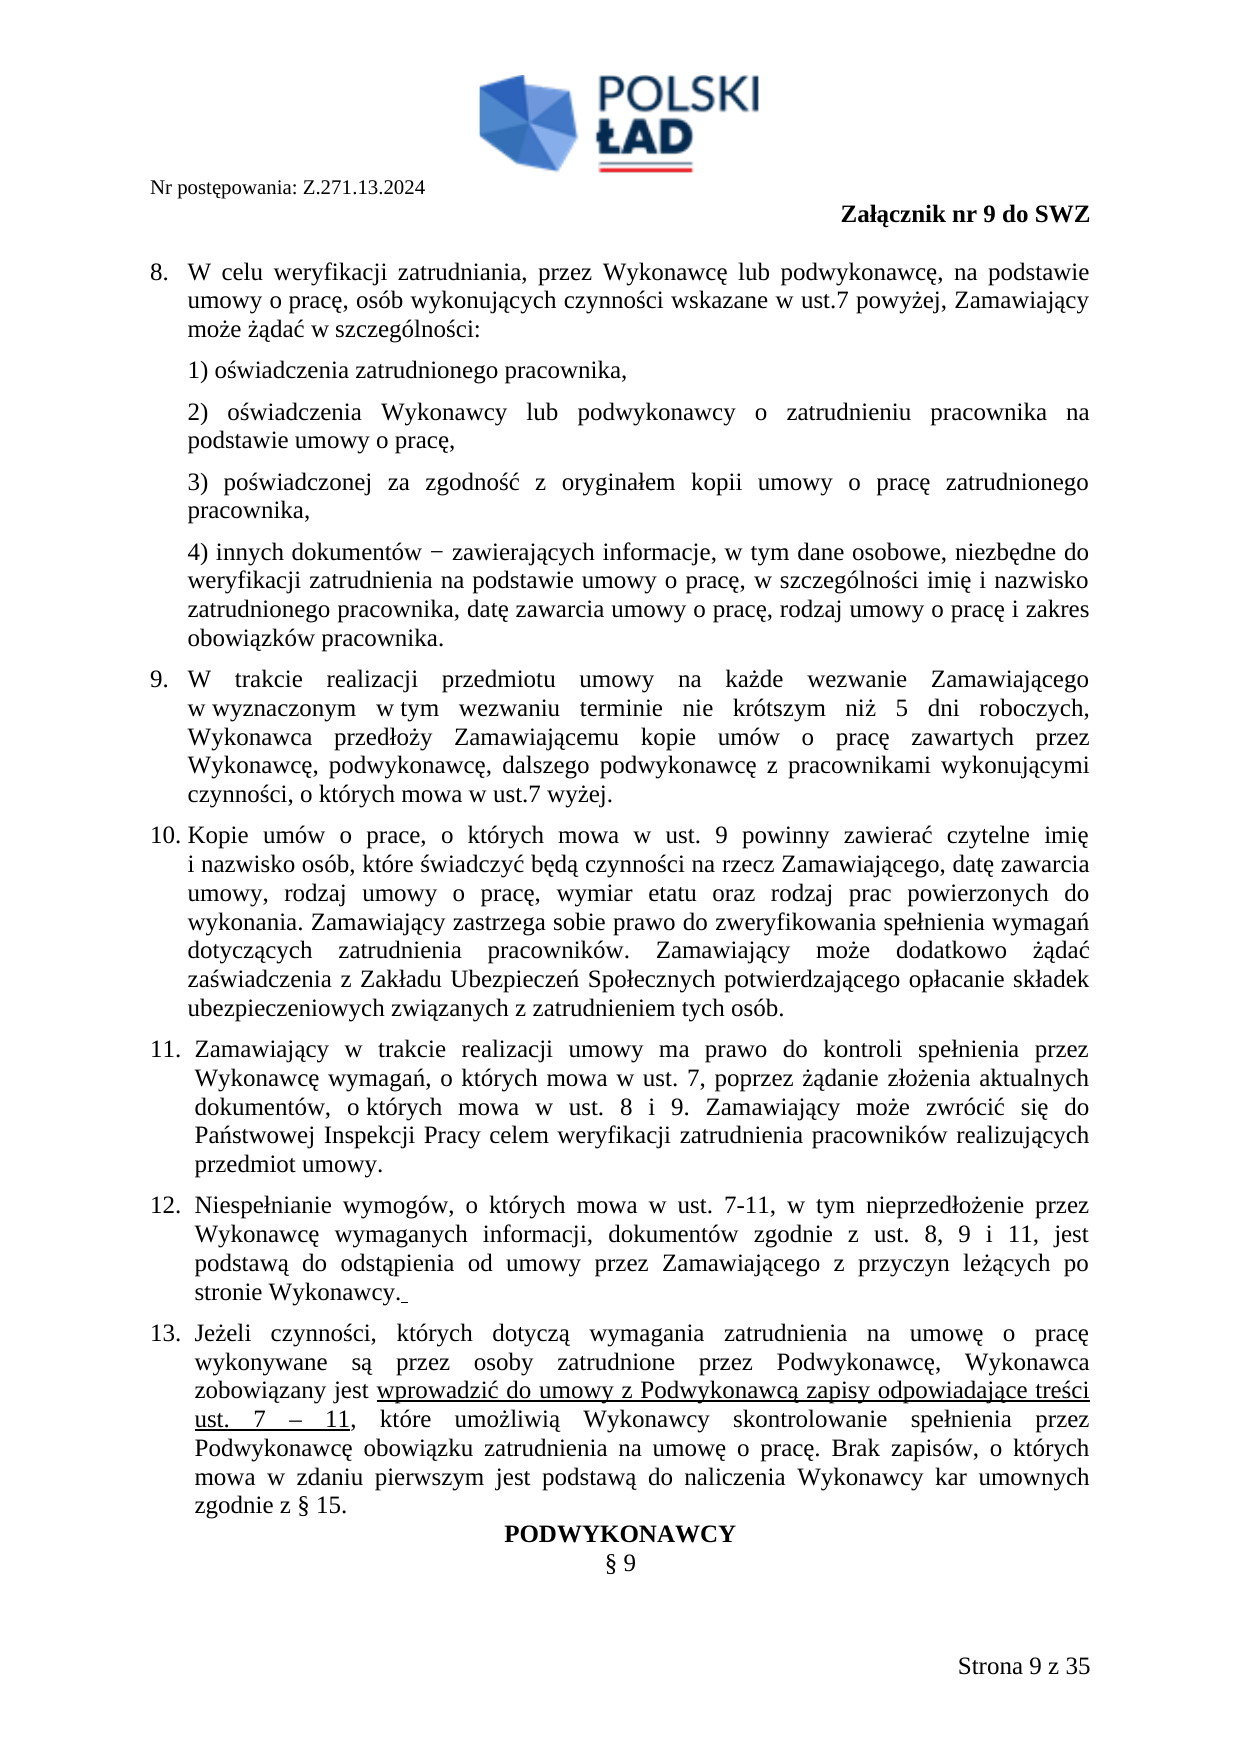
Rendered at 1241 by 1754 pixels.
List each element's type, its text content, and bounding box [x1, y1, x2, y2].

text § 9 [150, 1548, 1090, 1577]
text PODWYKONAWCY [150, 1519, 1090, 1548]
list Zamawiający w trakcie realizacji umowy ma prawo do kontroli spełnienia przez Wykonawcę wymagań, o których mowa w ust. 7, poprzez żądanie złożenia aktualnych dokumentów, o których mowa w ust. 8 i 9. Zamawiający może zwrócić się do Państwowej Inspekcji Pracy celem weryfikacji zatrudnienia pracowników realizujących przedmiot umowy. [150, 1034, 1090, 1178]
picture [479, 75, 761, 175]
list 3) poświadczonej za zgodność z oryginałem kopii umowy o pracę zatrudnionego pracownika, [187, 467, 1090, 524]
list Kopie umów o prace, o których mowa w ust. 9 powinny zawierać czytelne imię i nazwisko osób, które świadczyć będą czynności na rzecz Zamawiającego, datę zawarcia umowy, rodzaj umowy o pracę, wymiar etatu oraz rodzaj prac powierzonych do wykonania. Zamawiający zastrzega sobie prawo do zweryfikowania spełnienia wymagań dotyczących zatrudnienia pracowników. Zamawiający może dodatkowo żądać zaświadczenia z Zakładu Ubezpieczeń Społecznych potwierdzającego opłacanie składek ubezpieczeniowych związanych z zatrudnieniem tych osób. [150, 820, 1090, 1022]
list Jeżeli czynności, których dotyczą wymagania zatrudnienia na umowę o pracę wykonywane są przez osoby zatrudnione przez Podwykonawcę, Wykonawca zobowiązany jest wprowadzić do umowy z Podwykonawcą zapisy odpowiadające treści ust. 7 – 11, które umożliwią Wykonawcy skontrolowanie spełnienia przez Podwykonawcę obowiązku zatrudnienia na umowę o pracę. Brak zapisów, o których mowa w zdaniu pierwszym jest podstawą do naliczenia Wykonawcy kar umownych zgodnie z § 15. [150, 1318, 1090, 1519]
list W celu weryfikacji zatrudniania, przez Wykonawcę lub podwykonawcę, na podstawie umowy o pracę, osób wykonujących czynności wskazane w ust.7 powyżej, Zamawiający może żądać w szczególności: [150, 257, 1090, 343]
list W trakcie realizacji przedmiotu umowy na każde wezwanie Zamawiającego w wyznaczonym w tym wezwaniu terminie nie krótszym niż 5 dni roboczych, Wykonawca przedłoży Zamawiającemu kopie umów o pracę zawartych przez Wykonawcę, podwykonawcę, dalszego podwykonawcę z pracownikami wykonującymi czynności, o których mowa w ust.7 wyżej. [150, 664, 1090, 808]
list 2) oświadczenia Wykonawcy lub podwykonawcy o zatrudnieniu pracownika na podstawie umowy o pracę, [187, 397, 1090, 454]
list Niespełnianie wymogów, o których mowa w ust. 7-11, w tym nieprzedłożenie przez Wykonawcę wymaganych informacji, dokumentów zgodnie z ust. 8, 9 i 11, jest podstawą do odstąpienia od umowy przez Zamawiającego z przyczyn leżących po stronie Wykonawcy. [150, 1190, 1090, 1305]
list 1) oświadczenia zatrudnionego pracownika, [187, 355, 1090, 384]
list 4) innych dokumentów − zawierających informacje, w tym dane osobowe, niezbędne do weryfikacji zatrudnienia na podstawie umowy o pracę, w szczególności imię i nazwisko zatrudnionego pracownika, datę zawarcia umowy o pracę, rodzaj umowy o pracę i zakres obowiązków pracownika. [187, 537, 1090, 652]
